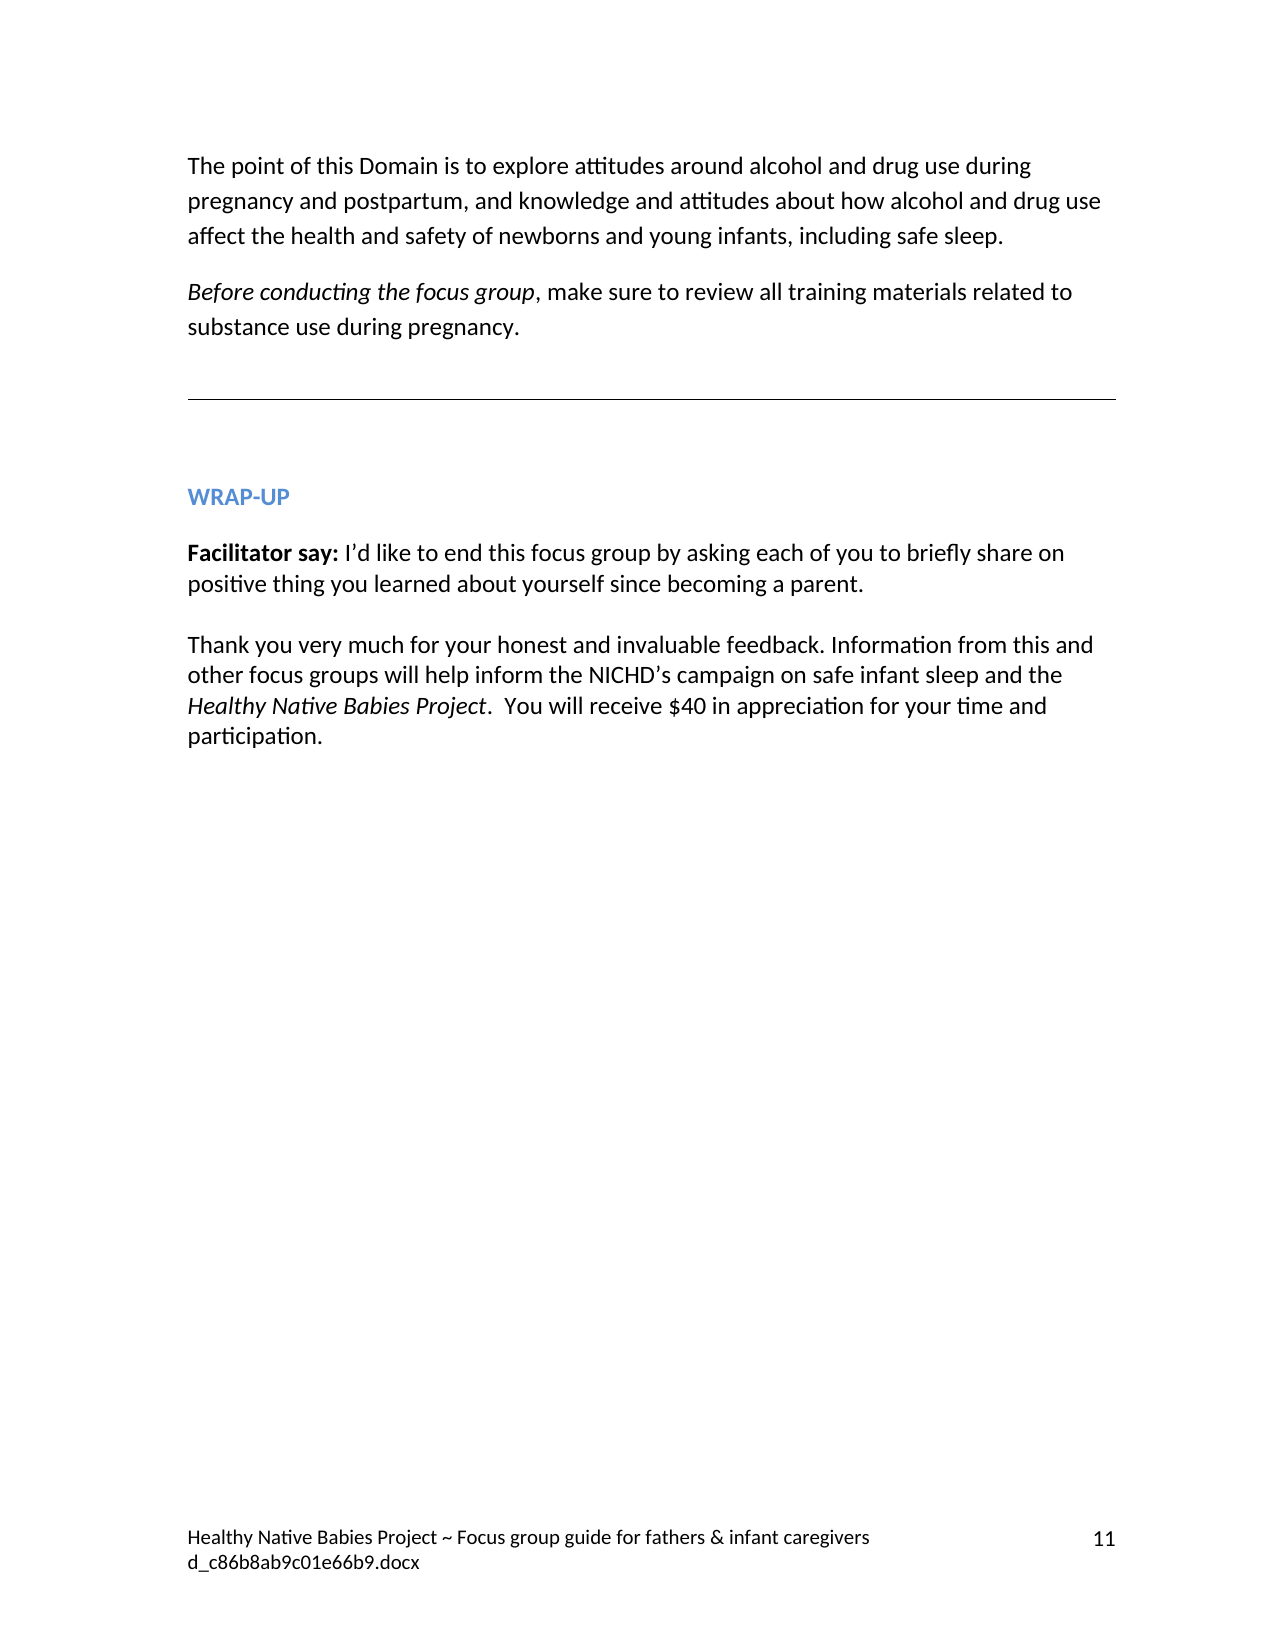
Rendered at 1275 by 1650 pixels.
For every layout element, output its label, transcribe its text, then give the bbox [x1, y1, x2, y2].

text Thank you very much for your honest and invaluable feedback. Information from this and other focus groups will help inform the NICHD’s campaign on safe infant sleep and the Healthy Native Babies Project. You will receive $40 in appreciation for your time and participation. [187, 629, 1116, 751]
text WRAP-UP [187, 481, 1116, 512]
text Facilitator say: I’d like to end this focus group by asking each of you to briefly share on positive thing you learned about yourself since becoming a parent. [187, 537, 1116, 598]
text The point of this Domain is to explore attitudes around alcohol and drug use during pregnancy and postpartum, and knowledge and attitudes about how alcohol and drug use affect the health and safety of newborns and young infants, including safe sleep. [187, 150, 1116, 251]
text Before conducting the focus group, make sure to review all training materials related to substance use during pregnancy. [187, 276, 1116, 341]
